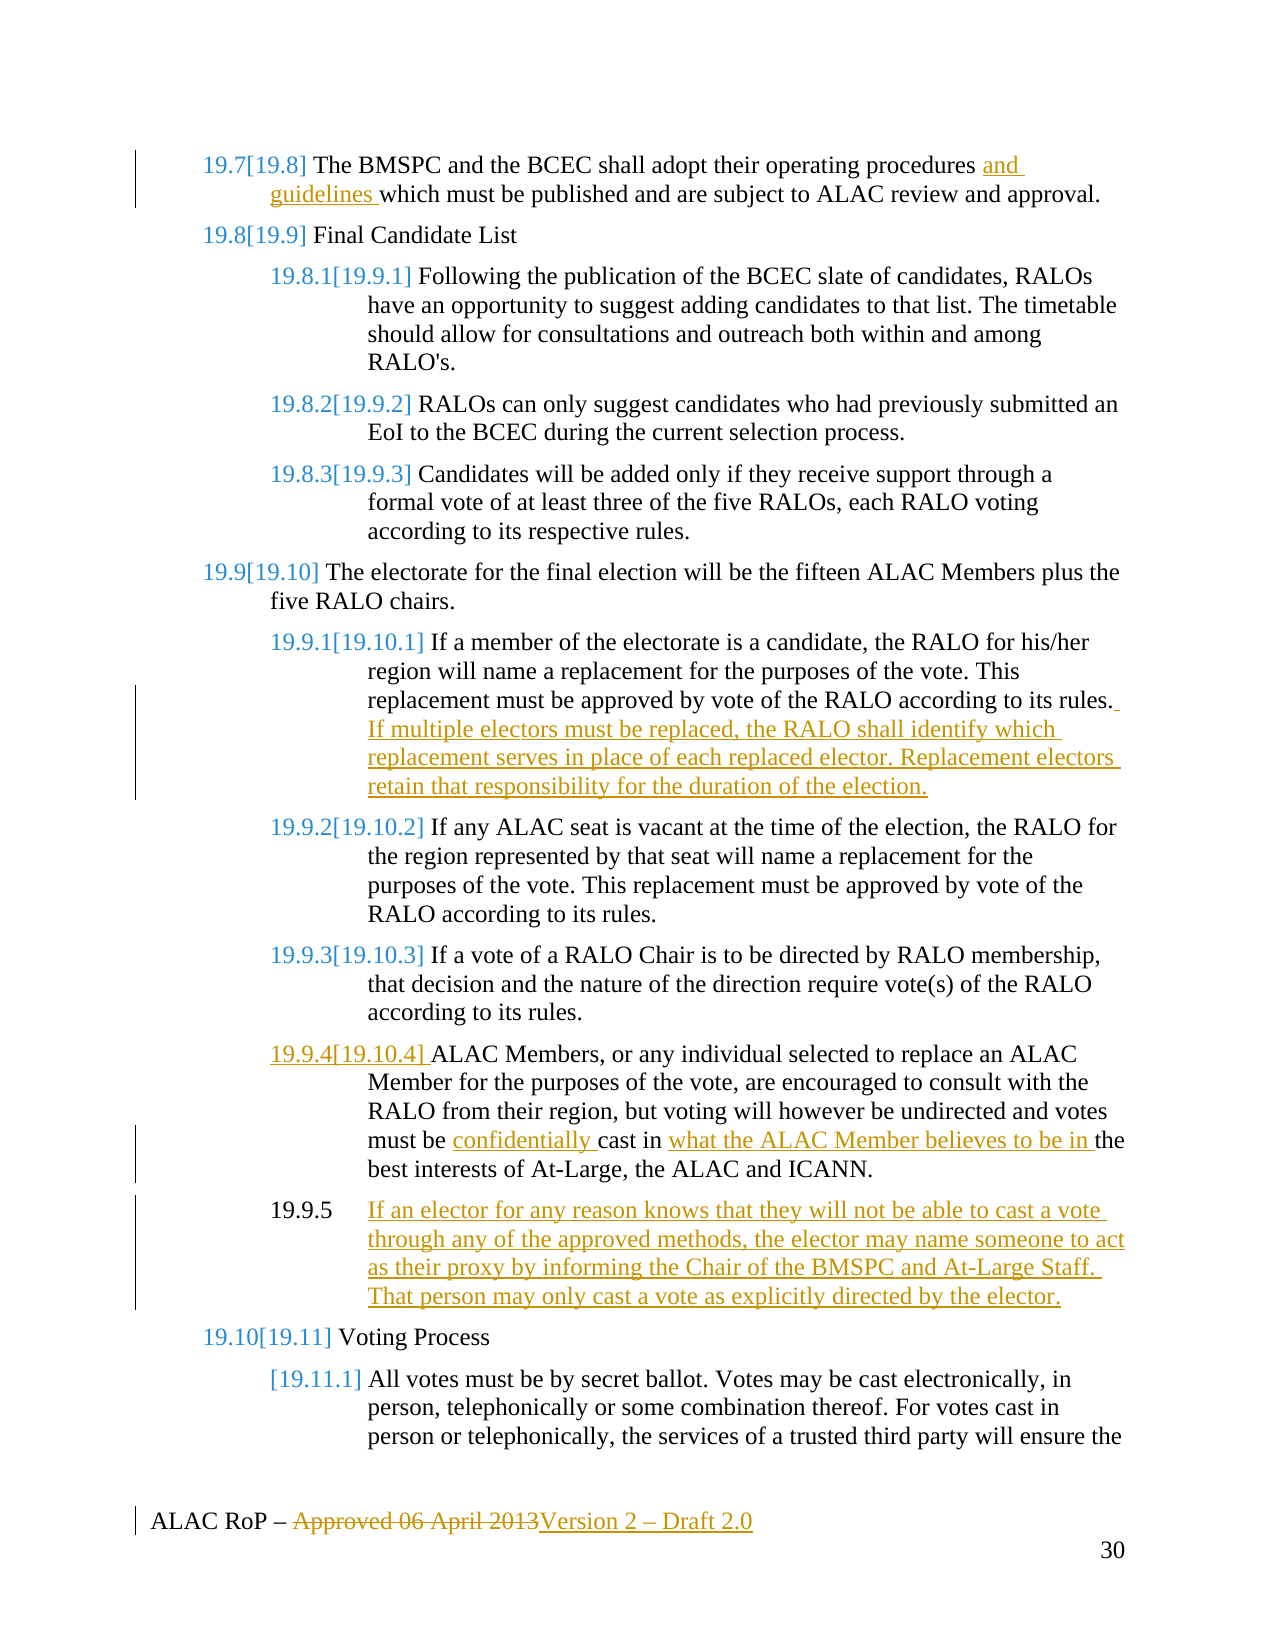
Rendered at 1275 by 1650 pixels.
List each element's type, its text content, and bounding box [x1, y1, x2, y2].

list Voting Process [202, 1322, 1125, 1351]
list Candidates will be added only if they receive support through a formal vote of at least three of the five RALOs, each RALO voting according to its respective rules. [270, 459, 1125, 545]
list ALAC Members, or any individual selected to replace an ALAC Member for the purposes of the vote, are encouraged to consult with the RALO from their region, but voting will however be undirected and votes must be cast in the best interests of At-Large, the ALAC and ICANN. [270, 1039, 1125, 1182]
list If a member of the electorate is a candidate, the RALO for his/her region will name a replacement for the purposes of the vote. This replacement must be approved by vote of the RALO according to its rules. [270, 627, 1125, 800]
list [270, 1364, 1125, 1450]
list Final Candidate List [202, 220, 1125, 249]
list The BMSPC and the BCEC shall adopt their operating procedures which must be published and are subject to ALAC review and approval. [202, 150, 1125, 207]
list If any ALAC seat is vacant at the time of the election, the RALO for the region represented by that seat will name a replacement for the purposes of the vote. This replacement must be approved by vote of the RALO according to its rules. [270, 812, 1125, 927]
list The electorate for the final election will be the fifteen ALAC Members plus the five RALO chairs. [202, 557, 1125, 615]
list If a vote of a RALO Chair is to be directed by RALO membership, that decision and the nature of the direction require vote(s) of the RALO according to its rules. [270, 940, 1125, 1026]
list RALOs can only suggest candidates who had previously submitted an EoI to the BCEC during the current selection process. [270, 389, 1125, 446]
list Following the publication of the BCEC slate of candidates, RALOs have an opportunity to suggest adding candidates to that list. The timetable should allow for consultations and outreach both within and among RALO's. [270, 261, 1125, 376]
